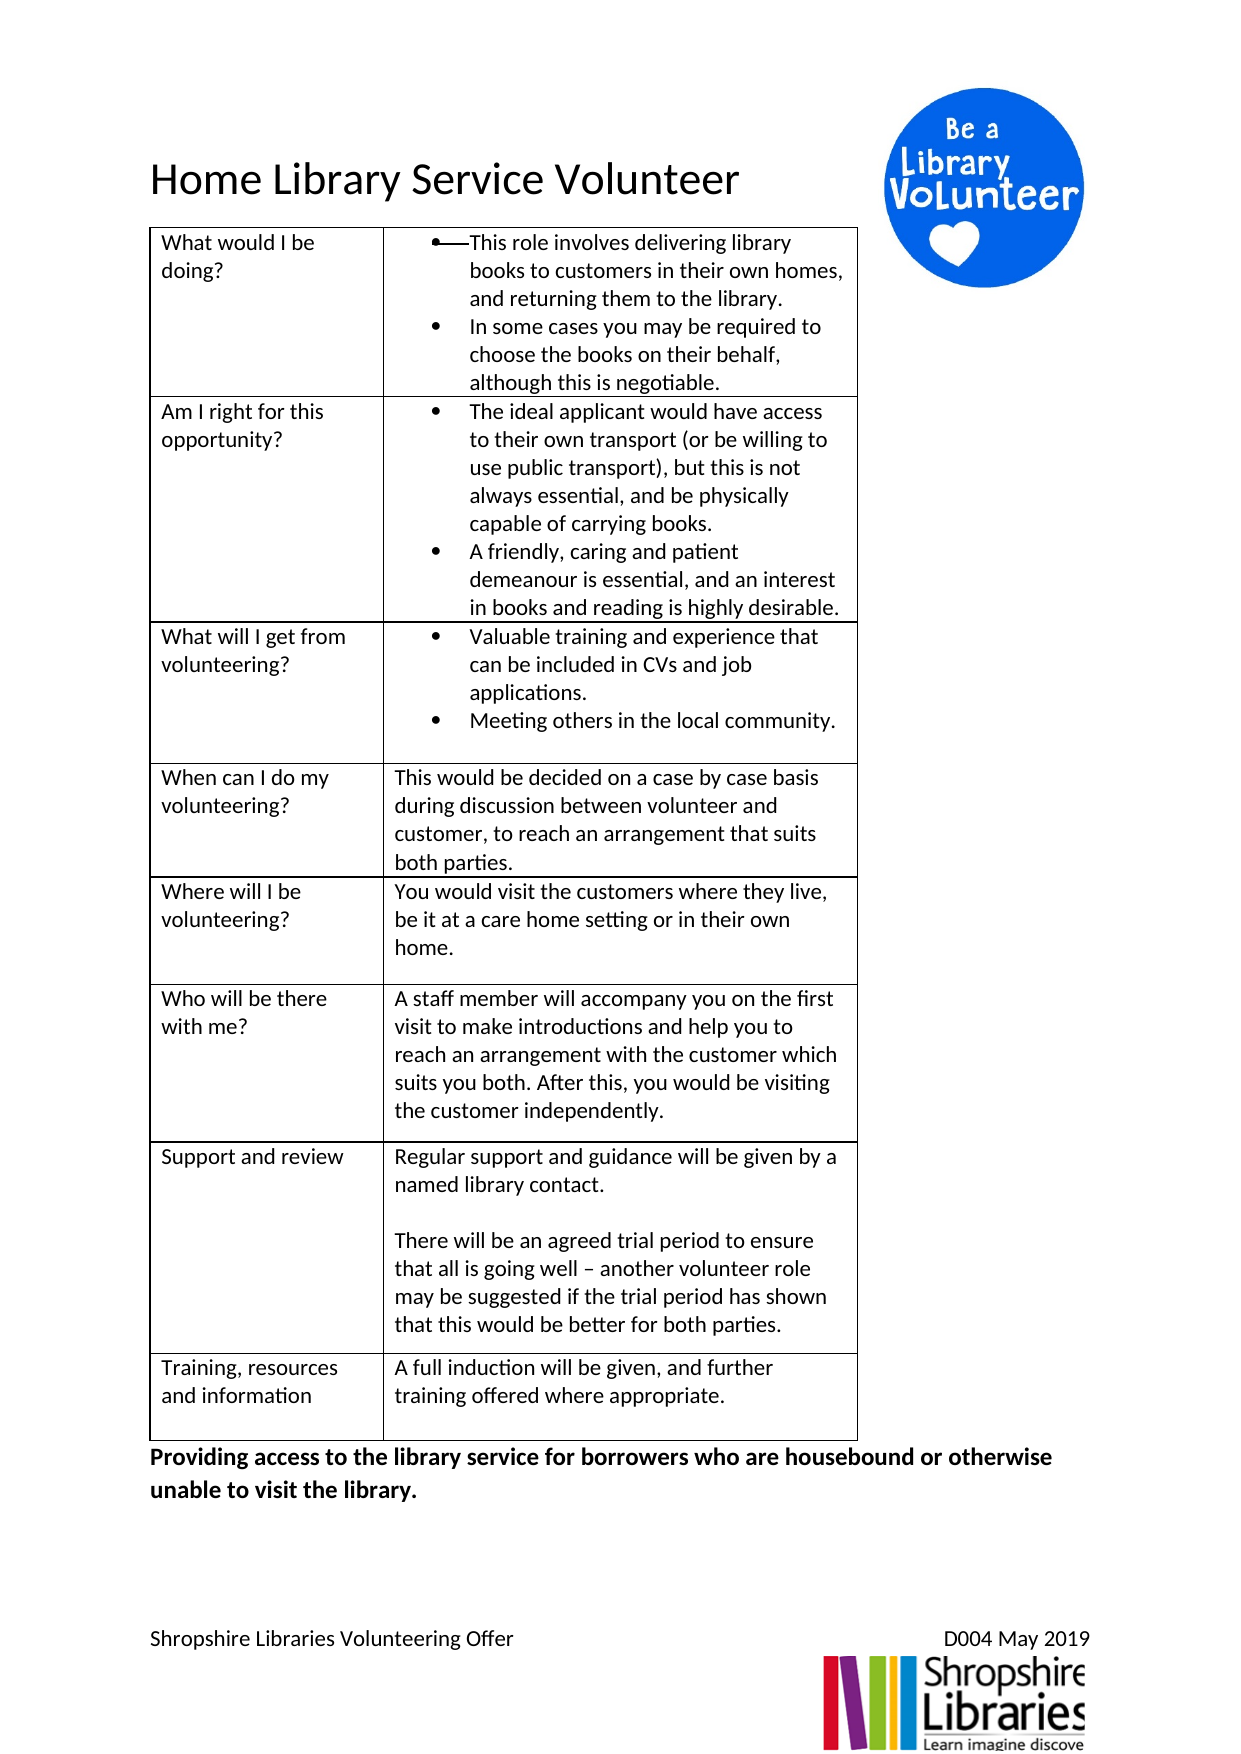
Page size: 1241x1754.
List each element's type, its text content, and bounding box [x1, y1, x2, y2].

table_cell A full induction will be given, and further training offered where appropriate. [384, 1354, 857, 1440]
table_cell Training, resources and information [151, 1354, 383, 1440]
table_cell What will I get from volunteering? [151, 623, 383, 762]
table_header What would I be doing? [151, 228, 383, 396]
table_cell The ideal applicant would have access to their own transport (or be willing to use public transport), but this is not always essential, and be physically capable of carrying books. A friendly, caring and patient demeanour is essential, and an interest in books and reading is highly desirable. [384, 397, 857, 621]
text Providing access to the library service for borrowers who are housebound or otherwise unable to visit the library. [150, 1441, 1090, 1504]
table_cell Where will I be volunteering? [151, 878, 383, 983]
table_cell This would be decided on a case by case basis during discussion between volunteer and customer, to reach an arrangement that suits both parties. [384, 764, 857, 876]
picture [876, 80, 1089, 293]
table_cell You would visit the customers where they live, be it at a care home setting or in their own home. [384, 878, 857, 983]
table_cell Support and review [151, 1143, 383, 1352]
text Home Library Service Volunteer [150, 150, 876, 206]
picture [822, 1656, 907, 1749]
table_cell Am I right for this opportunity? [151, 397, 383, 621]
table_cell Regular support and guidance will be given by a named library contact. There will be an agreed trial period to ensure that all is going well – another volunteer role may be suggested if the trial period has shown that this would be better for both parties. [384, 1143, 857, 1352]
table_cell Valuable training and experience that can be included in CVs and job applications. Meeting others in the local community. [384, 623, 857, 762]
table_cell When can I do my volunteering? [151, 764, 383, 876]
table_header This role involves delivering library books to customers in their own homes, and returning them to the library. In some cases you may be required to choose the books on their behalf, although this is negotiable. [384, 228, 857, 396]
table_cell Who will be there with me? [151, 985, 383, 1141]
table_cell A staff member will accompany you on the first visit to make introductions and help you to reach an arrangement with the customer which suits you both. After this, you would be visiting the customer independently. [384, 985, 857, 1141]
picture [915, 1656, 1085, 1749]
